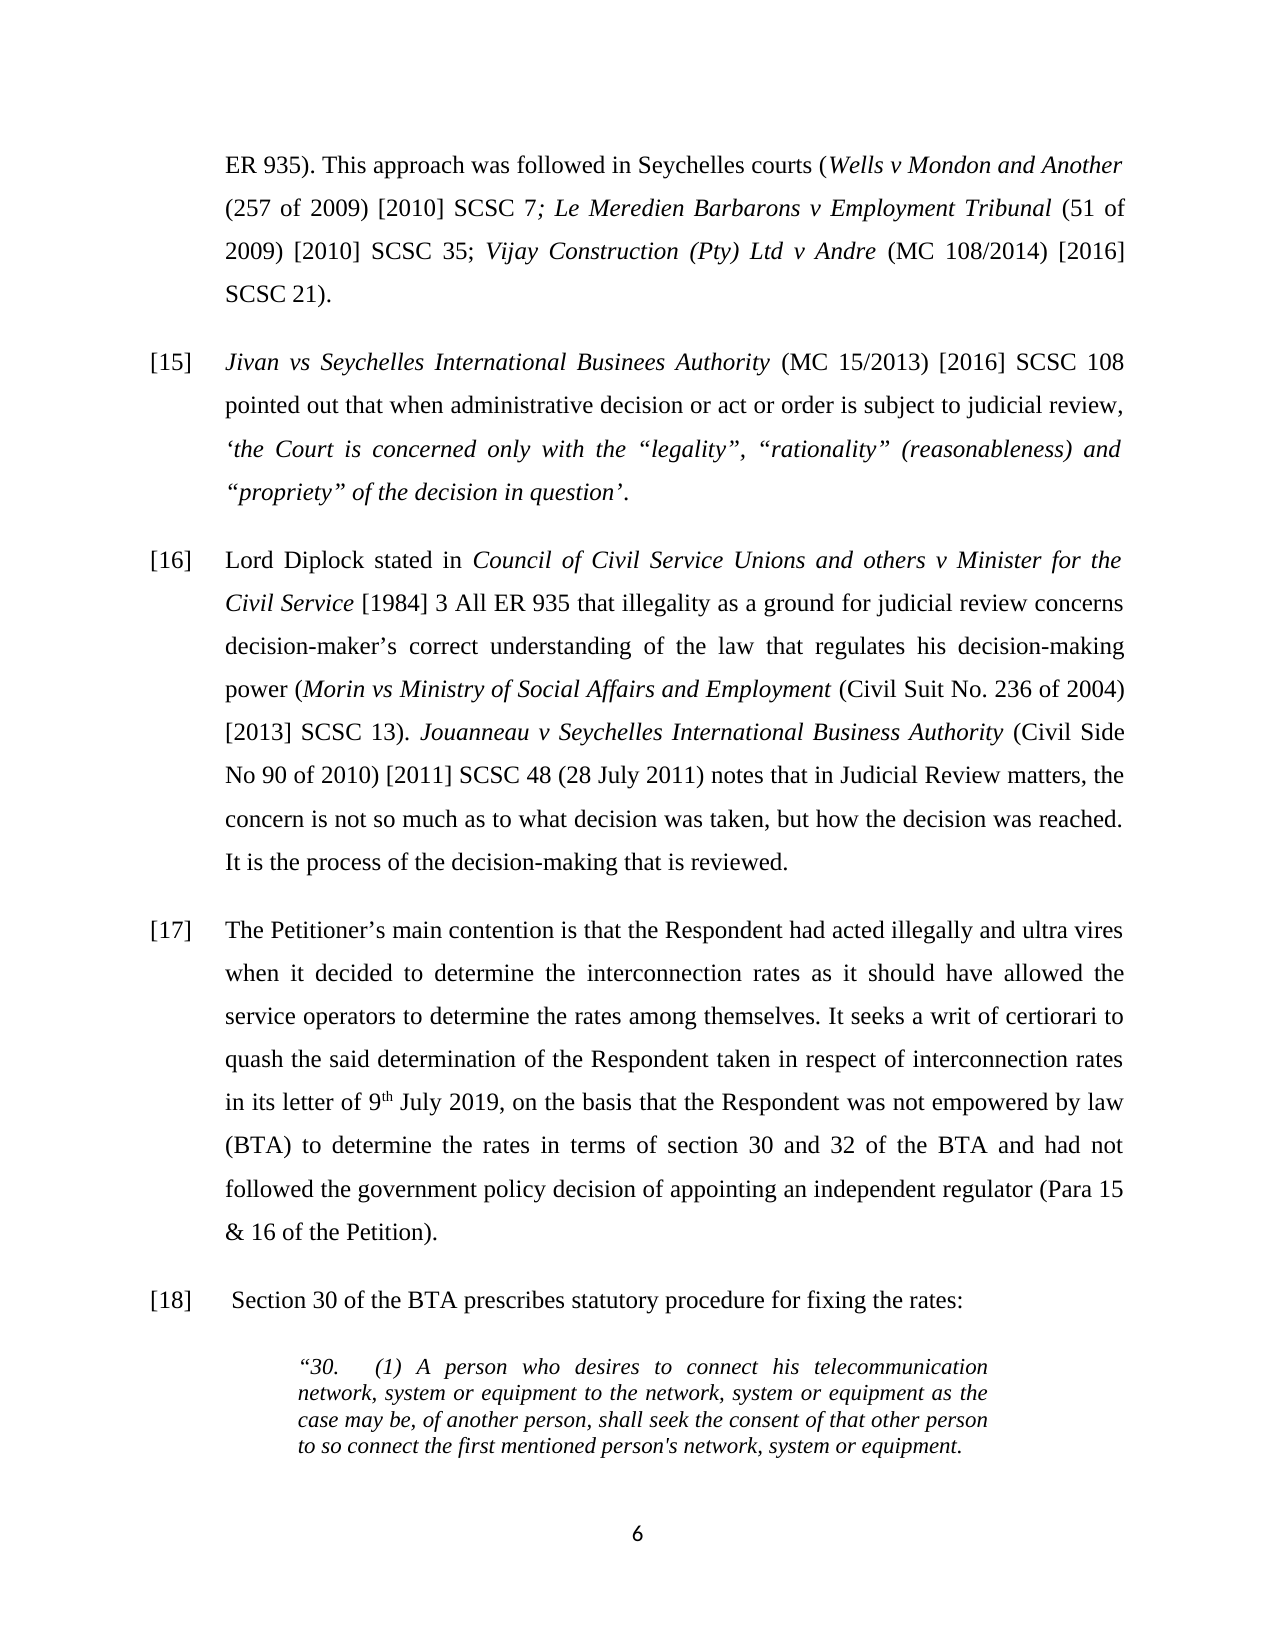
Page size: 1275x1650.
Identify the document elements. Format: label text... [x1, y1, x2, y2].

text Lord Diplock stated in Council of Civil Service Unions and others v Minister for the Civil Service [1984] 3 All ER 935 that illegality as a ground for judicial review concerns decision-maker’s correct understanding of the law that regulates his decision-making power (Morin vs Ministry of Social Affairs and Employment (Civil Suit No. 236 of 2004) [2013] SCSC 13). Jouanneau v Seychelles International Business Authority (Civil Side No 90 of 2010) [2011] SCSC 48 (28 July 2011) notes that in Judicial Review matters, the concern is not so much as to what decision was taken, but how the decision was reached. It is the process of the decision-making that is reviewed. [150, 545, 1125, 876]
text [150, 150, 1125, 308]
list “30. (1) A person who desires to connect his telecommunication network, system or equipment to the network, system or equipment as the case may be, of another person, shall seek the consent of that other person to so connect the first mentioned person's network, system or equipment. [298, 1353, 992, 1458]
text Section 30 of the BTA prescribes statutory procedure for fixing the rates: [150, 1285, 1125, 1314]
text Jivan vs Seychelles International Businees Authority (MC 15/2013) [2016] SCSC 108 pointed out that when administrative decision or act or order is subject to judicial review, ‘the Court is concerned only with the “legality”, “rationality” (reasonableness) and “propriety” of the decision in question’. [150, 347, 1125, 506]
text The Petitioner’s main contention is that the Respondent had acted illegally and ultra vires when it decided to determine the interconnection rates as it should have allowed the service operators to determine the rates among themselves. It seeks a writ of certiorari to quash the said determination of the Respondent taken in respect of interconnection rates in its letter of 9th July 2019, on the basis that the Respondent was not empowered by law (BTA) to determine the rates in terms of section 30 and 32 of the BTA and had not followed the government policy decision of appointing an independent regulator (Para 15 & 16 of the Petition). [150, 915, 1125, 1246]
